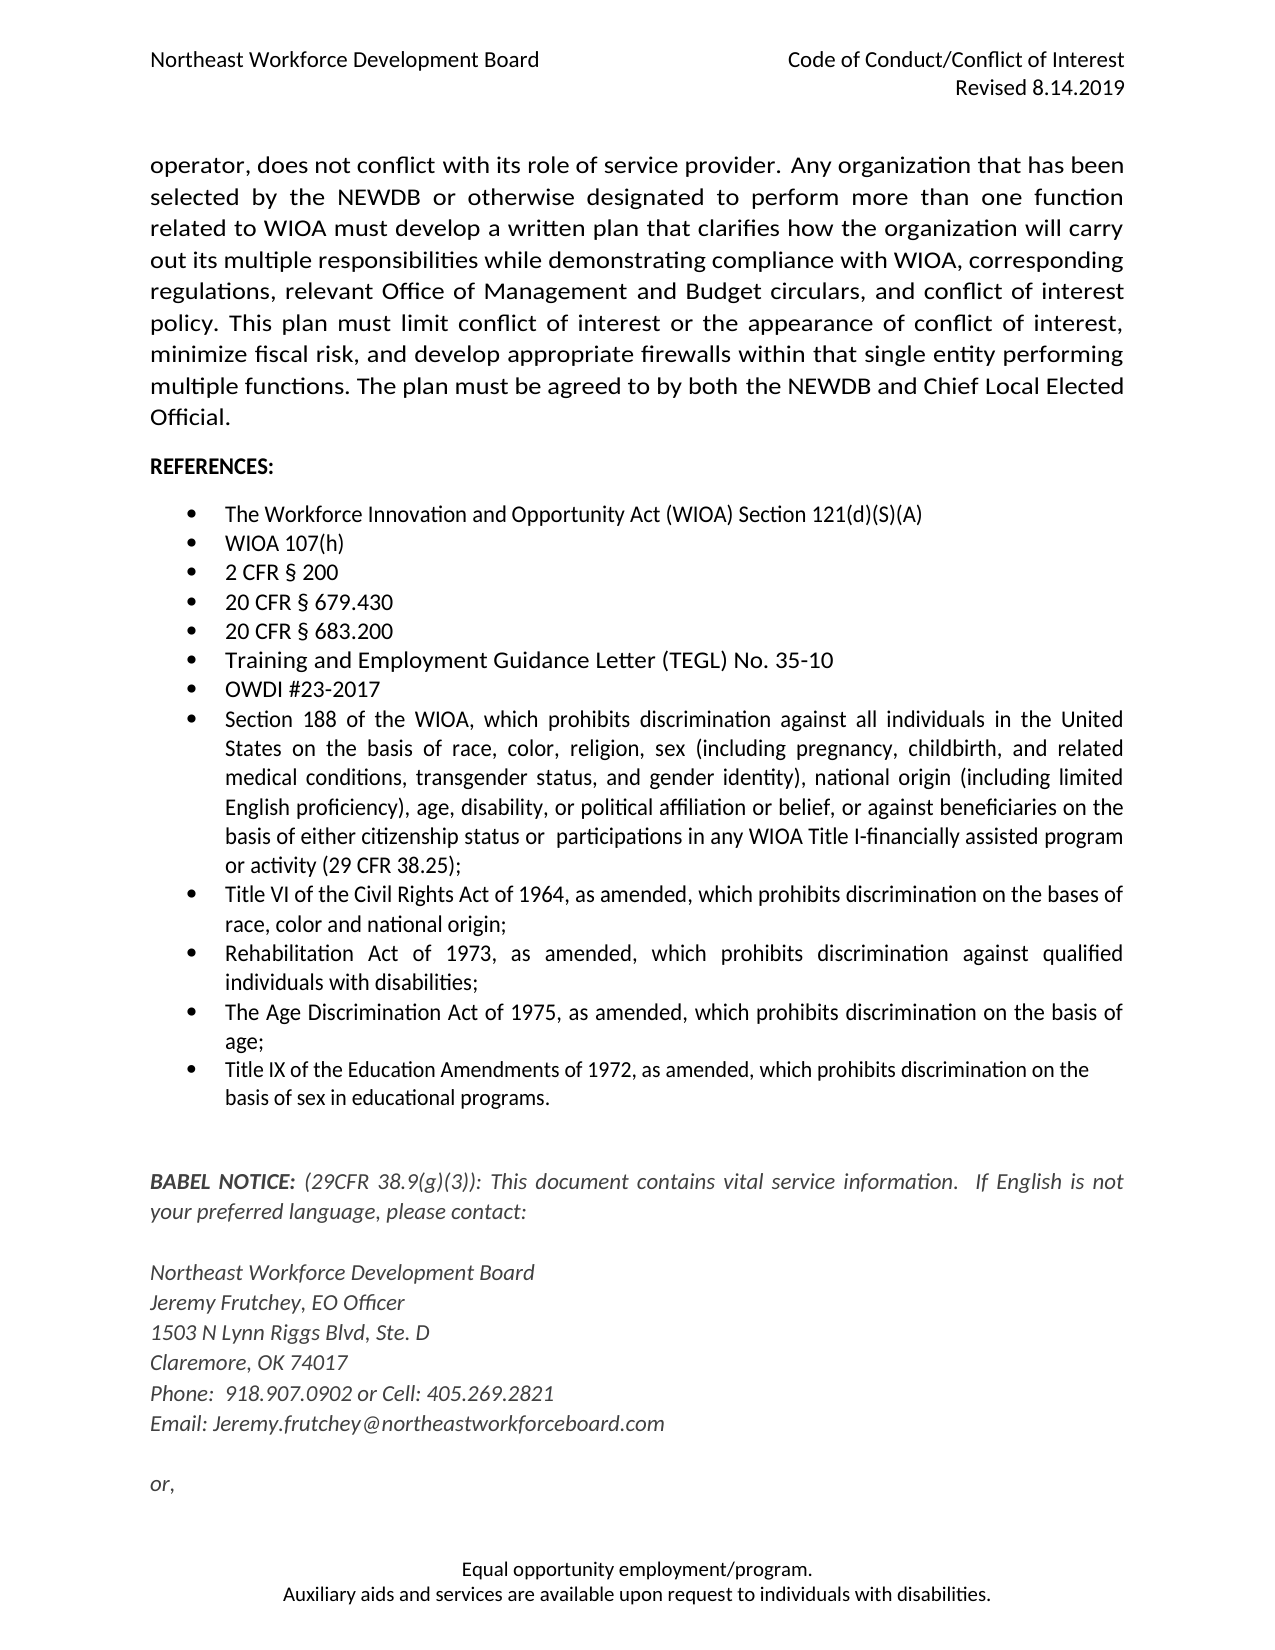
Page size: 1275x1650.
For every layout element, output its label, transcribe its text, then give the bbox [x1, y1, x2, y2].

list 20 CFR § 679.430 [187, 587, 1125, 616]
list 20 CFR § 683.200 [187, 616, 1125, 645]
text Email: Jeremy.frutchey@northeastworkforceboard.com [150, 1409, 1125, 1437]
text Northeast Workforce Development Board [150, 1258, 1125, 1286]
text or, [150, 1469, 1125, 1497]
list 2 CFR § 200 [187, 557, 1125, 587]
text Phone: 918.907.0902 or Cell: 405.269.2821 [150, 1379, 1125, 1407]
list OWDI #23-2017 [187, 674, 1125, 704]
list Rehabilitation Act of 1973, as amended, which prohibits discrimination against qualified individuals with disabilities; [187, 938, 1125, 997]
list Title IX of the Education Amendments of 1972, as amended, which prohibits discrimination on the basis of sex in educational programs. [187, 1055, 1125, 1111]
list Section 188 of the WIOA, which prohibits discrimination against all individuals in the United States on the basis of race, color, religion, sex (including pregnancy, childbirth, and related medical conditions, transgender status, and gender identity), national origin (including limited English proficiency), age, disability, or political affiliation or belief, or against beneficiaries on the basis of either citizenship status or participations in any WIOA Title I-financially assisted program or activity (29 CFR 38.25); [187, 704, 1125, 879]
text 1503 N Lynn Riggs Blvd, Ste. D [150, 1318, 1125, 1346]
text Claremore, OK 74017 [150, 1348, 1125, 1376]
text BABEL NOTICE: (29CFR 38.9(g)(3)): This document contains vital service information. If English is not your preferred language, please contact: [150, 1167, 1125, 1225]
list WIOA 107(h) [187, 528, 1125, 557]
list Title VI of the Civil Rights Act of 1964, as amended, which prohibits discrimination on the bases of race, color and national origin; [187, 879, 1125, 938]
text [150, 150, 1125, 432]
list The Workforce Innovation and Opportunity Act (WIOA) Section 121(d)(S)(A) [187, 499, 1125, 528]
text Jeremy Frutchey, EO Officer [150, 1288, 1125, 1316]
list The Age Discrimination Act of 1975, as amended, which prohibits discrimination on the basis of age; [187, 997, 1125, 1055]
text REFERENCES: [150, 451, 1125, 480]
list Training and Employment Guidance Letter (TEGL) No. 35-10 [187, 645, 1125, 674]
